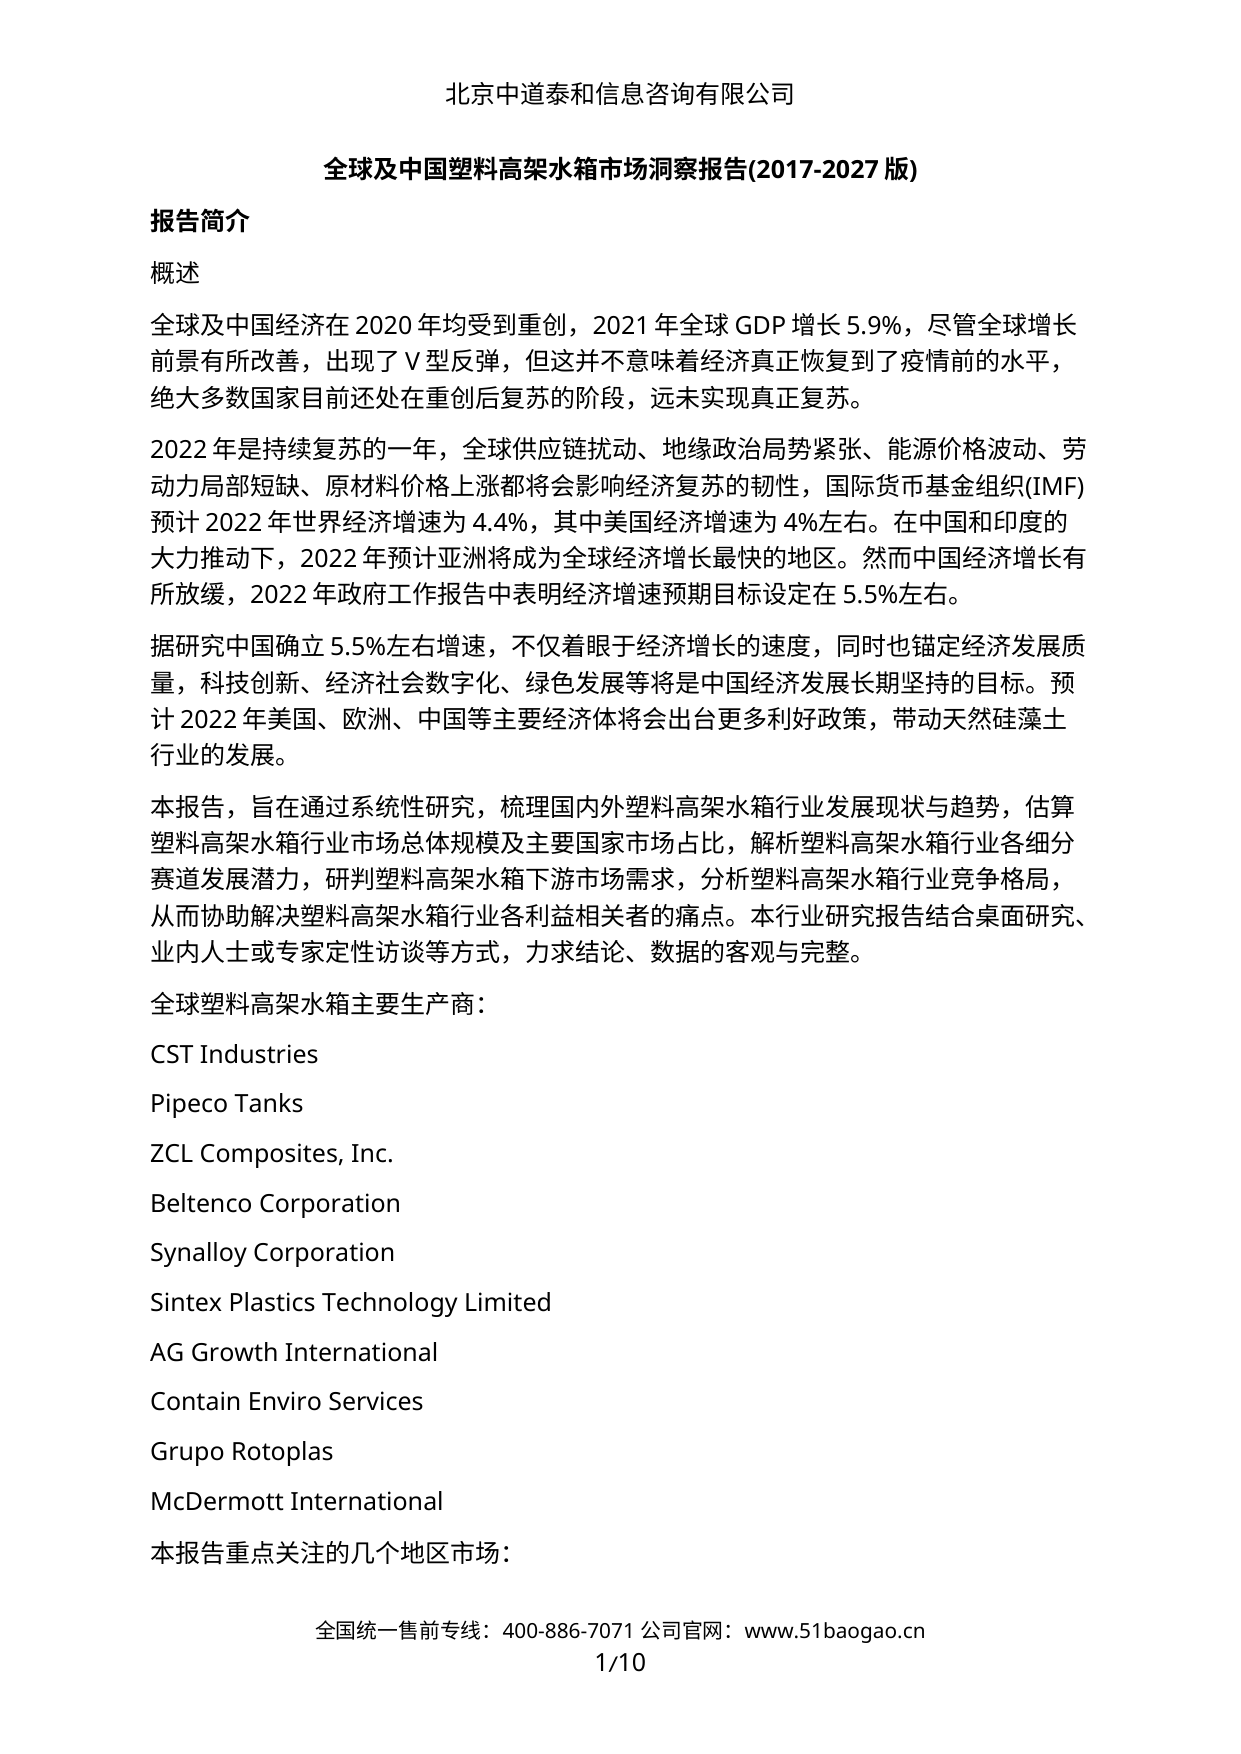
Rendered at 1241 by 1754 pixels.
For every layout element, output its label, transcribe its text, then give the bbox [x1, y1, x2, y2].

text Pipeco Tanks [150, 1086, 1090, 1120]
text 报告简介 [150, 202, 1090, 238]
text 本报告重点关注的几个地区市场： [150, 1533, 1090, 1569]
text 概述 [150, 254, 1090, 290]
text ZCL Composites, Inc. [150, 1136, 1090, 1170]
text AG Growth International [150, 1334, 1090, 1368]
text Sintex Plastics Technology Limited [150, 1285, 1090, 1319]
text 全球及中国塑料高架水箱市场洞察报告(2017-2027版) [150, 150, 1090, 186]
text 2022年是持续复苏的一年，全球供应链扰动、地缘政治局势紧张、能源价格波动、劳动力局部短缺、原材料价格上涨都将会影响经济复苏的韧性，国际货币基金组织(IMF)预计2022年世界经济增速为4.4%，其中美国经济增速为4%左右。在中国和印度的大力推动下，2022年预计亚洲将成为全球经济增长最快的地区。然而中国经济增长有所放缓，2022年政府工作报告中表明经济增速预期目标设定在5.5%左右。 [150, 430, 1090, 611]
text 全球塑料高架水箱主要生产商： [150, 984, 1090, 1021]
text 全球及中国经济在2020年均受到重创，2021年全球GDP增长5.9%，尽管全球增长前景有所改善，出现了V型反弹，但这并不意味着经济真正恢复到了疫情前的水平，绝大多数国家目前还处在重创后复苏的阶段，远未实现真正复苏。 [150, 306, 1090, 414]
text McDermott International [150, 1483, 1090, 1517]
text Beltenco Corporation [150, 1185, 1090, 1219]
text 据研究中国确立5.5%左右增速，不仅着眼于经济增长的速度，同时也锚定经济发展质量，科技创新、经济社会数字化、绿色发展等将是中国经济发展长期坚持的目标。预计2022年美国、欧洲、中国等主要经济体将会出台更多利好政策，带动天然硅藻土行业的发展。 [150, 627, 1090, 772]
text CST Industries [150, 1036, 1090, 1070]
text Grupo Rotoplas [150, 1434, 1090, 1468]
text 本报告，旨在通过系统性研究，梳理国内外塑料高架水箱行业发展现状与趋势，估算塑料高架水箱行业市场总体规模及主要国家市场占比，解析塑料高架水箱行业各细分赛道发展潜力，研判塑料高架水箱下游市场需求，分析塑料高架水箱行业竞争格局，从而协助解决塑料高架水箱行业各利益相关者的痛点。本行业研究报告结合桌面研究、业内人士或专家定性访谈等方式，力求结论、数据的客观与完整。 [150, 787, 1090, 969]
text Synalloy Corporation [150, 1235, 1090, 1269]
text Contain Enviro Services [150, 1384, 1090, 1418]
